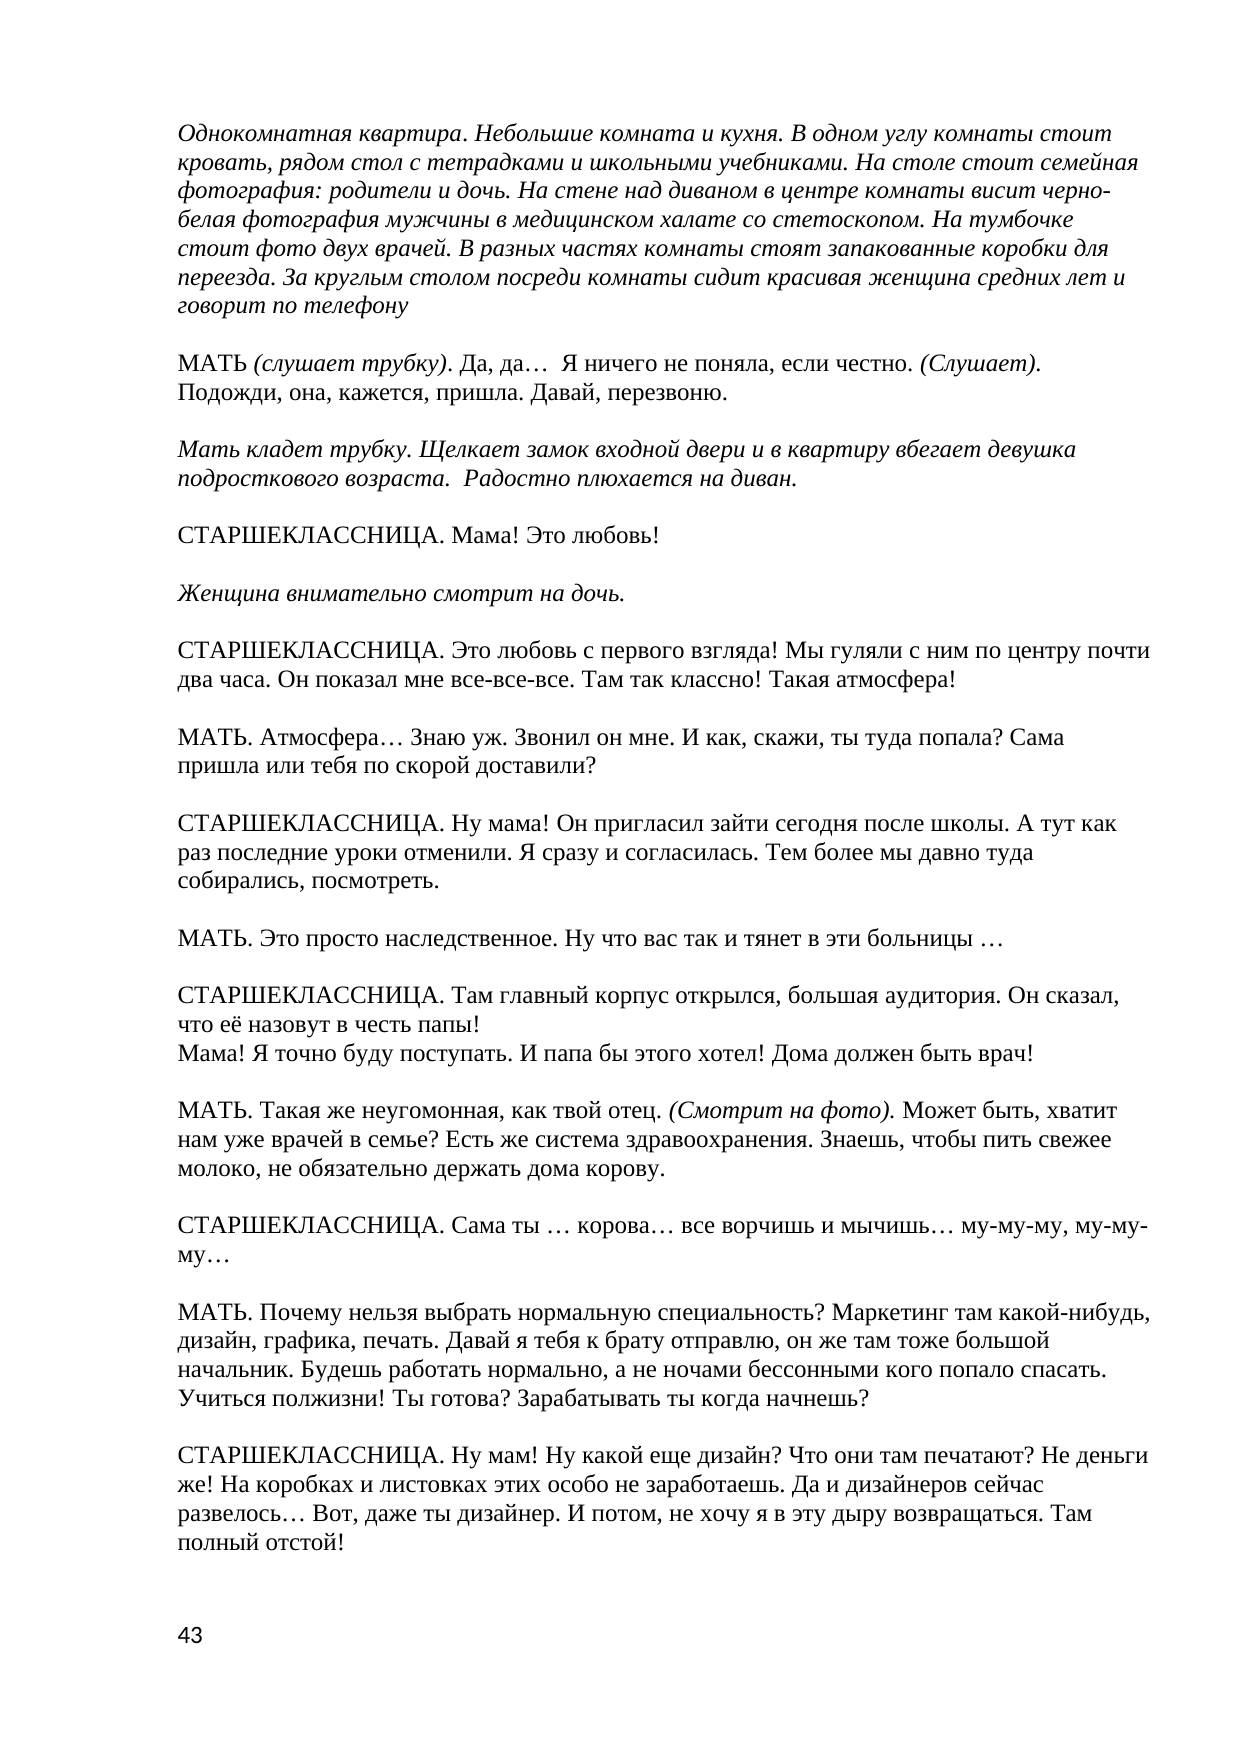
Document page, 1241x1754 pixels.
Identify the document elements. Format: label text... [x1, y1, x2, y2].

text Однокомнатная квартира. Небольшие комната и кухня. В одном углу комнаты стоит кровать, рядом стол с тетрадками и школьными учебниками. На столе стоит семейная фотография: родители и дочь. На стене над диваном в центре комнаты висит черно-белая фотография мужчины в медицинском халате со стетоскопом. На тумбочке стоит фото двух врачей. В разных частях комнаты стоят запакованные коробки для переезда. За круглым столом посреди комнаты сидит красивая женщина средних лет и говорит по телефону [177, 118, 1152, 319]
text МАТЬ. Это просто наследственное. Ну что вас так и тянет в эти больницы … [177, 923, 1152, 952]
text СТАРШЕКЛАССНИЦА. Сама ты … корова… все ворчишь и мычишь… му-му-му, му-му-му… [177, 1211, 1152, 1268]
text СТАРШЕКЛАССНИЦА. Мама! Это любовь! [177, 521, 1152, 549]
text Мать кладет трубку. Щелкает замок входной двери и в квартиру вбегает девушка подросткового возраста. Радостно плюхается на диван. [177, 434, 1152, 492]
text МАТЬ. Почему нельзя выбрать нормальную специальность? Маркетинг там какой-нибудь, дизайн, графика, печать. Давай я тебя к брату отправлю, он же там тоже большой начальник. Будешь работать нормально, а не ночами бессонными кого попало спасать. Учиться полжизни! Ты готова? Зарабатывать ты когда начнешь? [177, 1297, 1152, 1412]
text СТАРШЕКЛАССНИЦА. Там главный корпус открылся, большая аудитория. Он сказал, что её назовут в честь папы! [177, 981, 1152, 1038]
text МАТЬ. Атмосфера… Знаю уж. Звонил он мне. И как, скажи, ты туда попала? Сама пришла или тебя по скорой доставили? [177, 722, 1152, 779]
text Женщина внимательно смотрит на дочь. [177, 578, 1152, 607]
text МАТЬ (слушает трубку). Да, да… Я ничего не поняла, если честно. (Слушает). Подожди, она, кажется, пришла. Давай, перезвоню. [177, 348, 1152, 406]
text Мама! Я точно буду поступать. И папа бы этого хотел! Дома должен быть врач! [177, 1038, 1152, 1067]
text СТАРШЕКЛАССНИЦА. Ну мам! Ну какой еще дизайн? Что они там печатают? Не деньги же! На коробках и листовках этих особо не заработаешь. Да и дизайнеров сейчас развелось… Вот, даже ты дизайнер. И потом, не хочу я в эту дыру возвращаться. Там полный отстой! [177, 1441, 1152, 1556]
text СТАРШЕКЛАССНИЦА. Это любовь с первого взгляда! Мы гуляли с ним по центру почти два часа. Он показал мне все-все-все. Там так классно! Такая атмосфера! [177, 636, 1152, 693]
text МАТЬ. Такая же неугомонная, как твой отец. (Смотрит на фото). Может быть, хватит нам уже врачей в семье? Есть же система здравоохранения. Знаешь, чтобы пить свежее молоко, не обязательно держать дома корову. [177, 1096, 1152, 1182]
text СТАРШЕКЛАССНИЦА. Ну мама! Он пригласил зайти сегодня после школы. А тут как раз последние уроки отменили. Я сразу и согласилась. Тем более мы давно туда собирались, посмотреть. [177, 808, 1152, 894]
